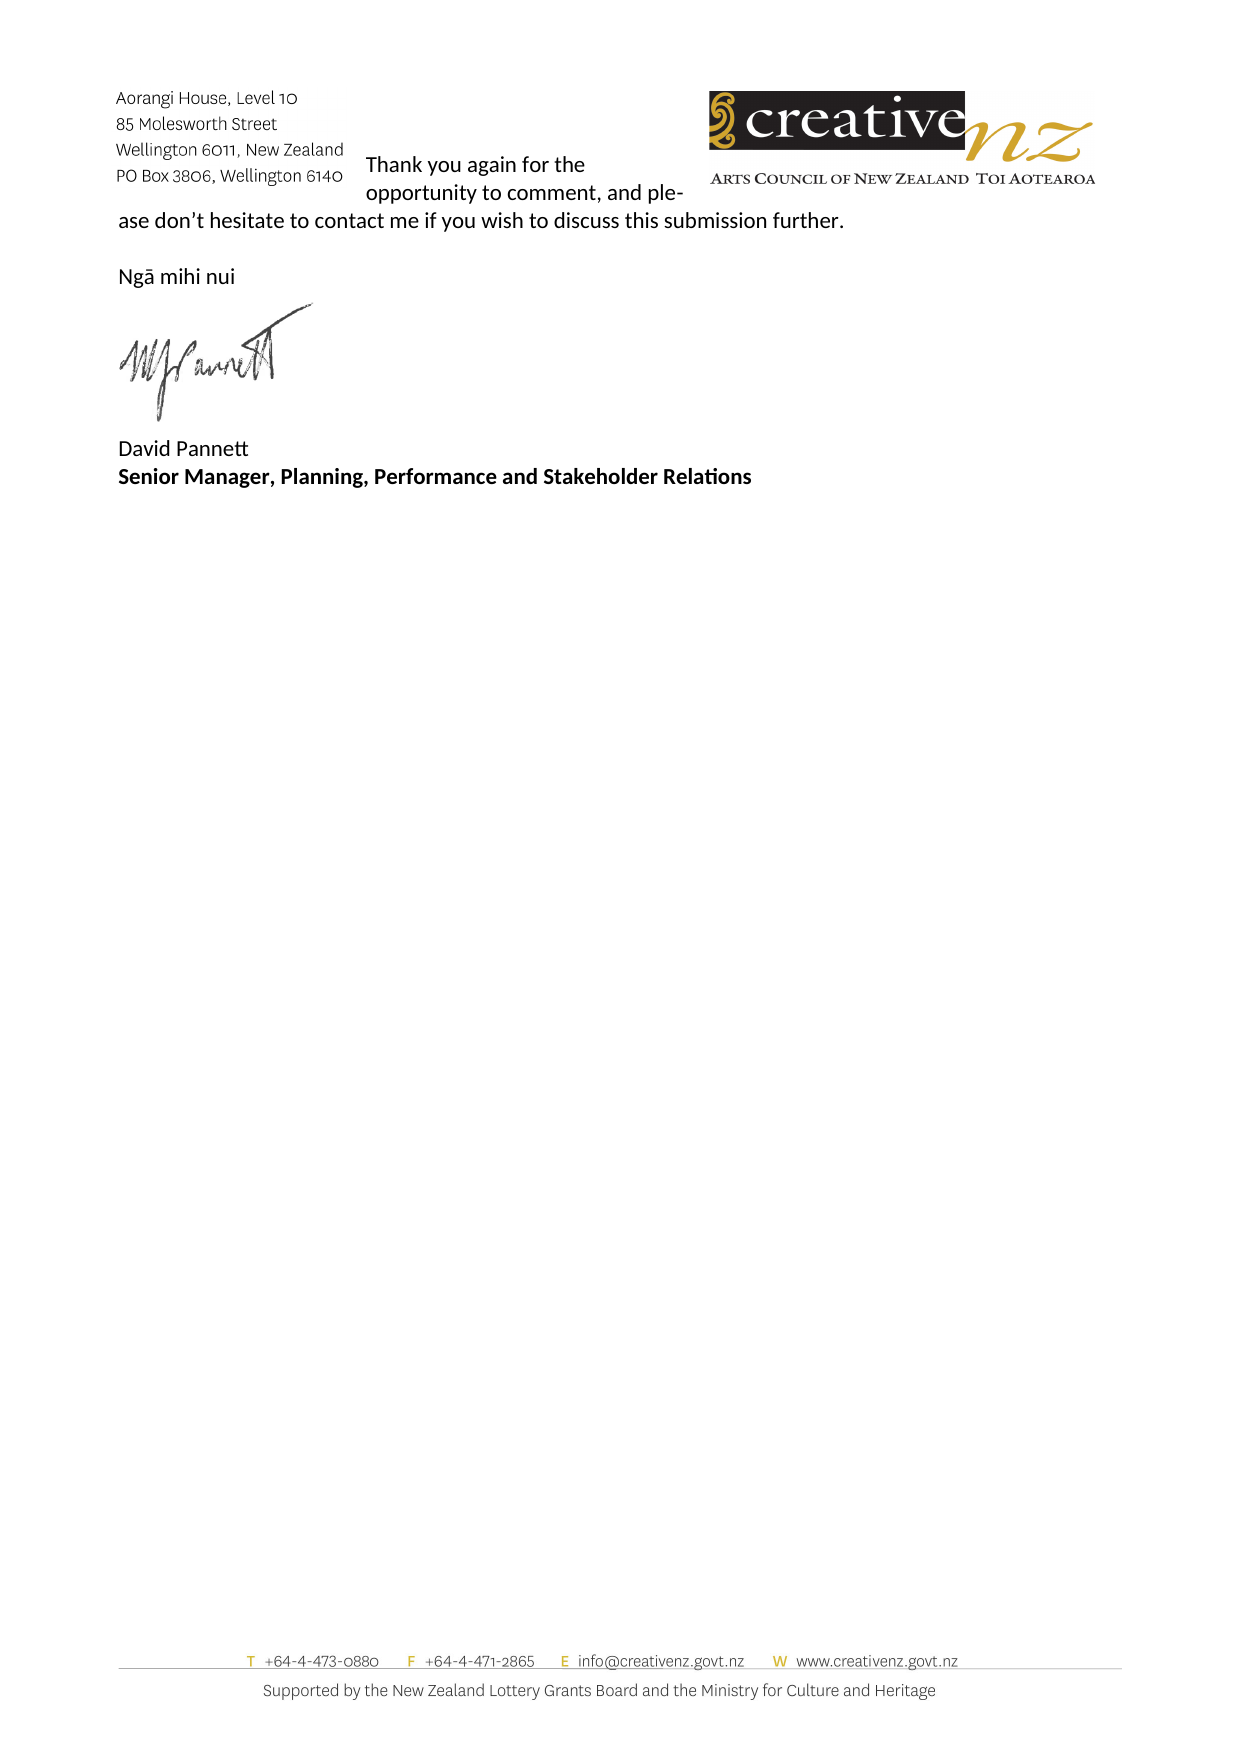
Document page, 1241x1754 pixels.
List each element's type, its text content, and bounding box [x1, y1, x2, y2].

text David Pannett Senior Manager, Planning, Performance and Stakeholder Relations [118, 434, 1090, 490]
picture [241, 1649, 967, 1668]
picture [241, 1669, 967, 1709]
text Thank you again for the opportunity to comment, and please don’t hesitate to contact me if you wish to discuss this submission further. Ngā mihi nui [118, 150, 1090, 290]
picture [118, 302, 314, 422]
picture [709, 91, 1096, 184]
